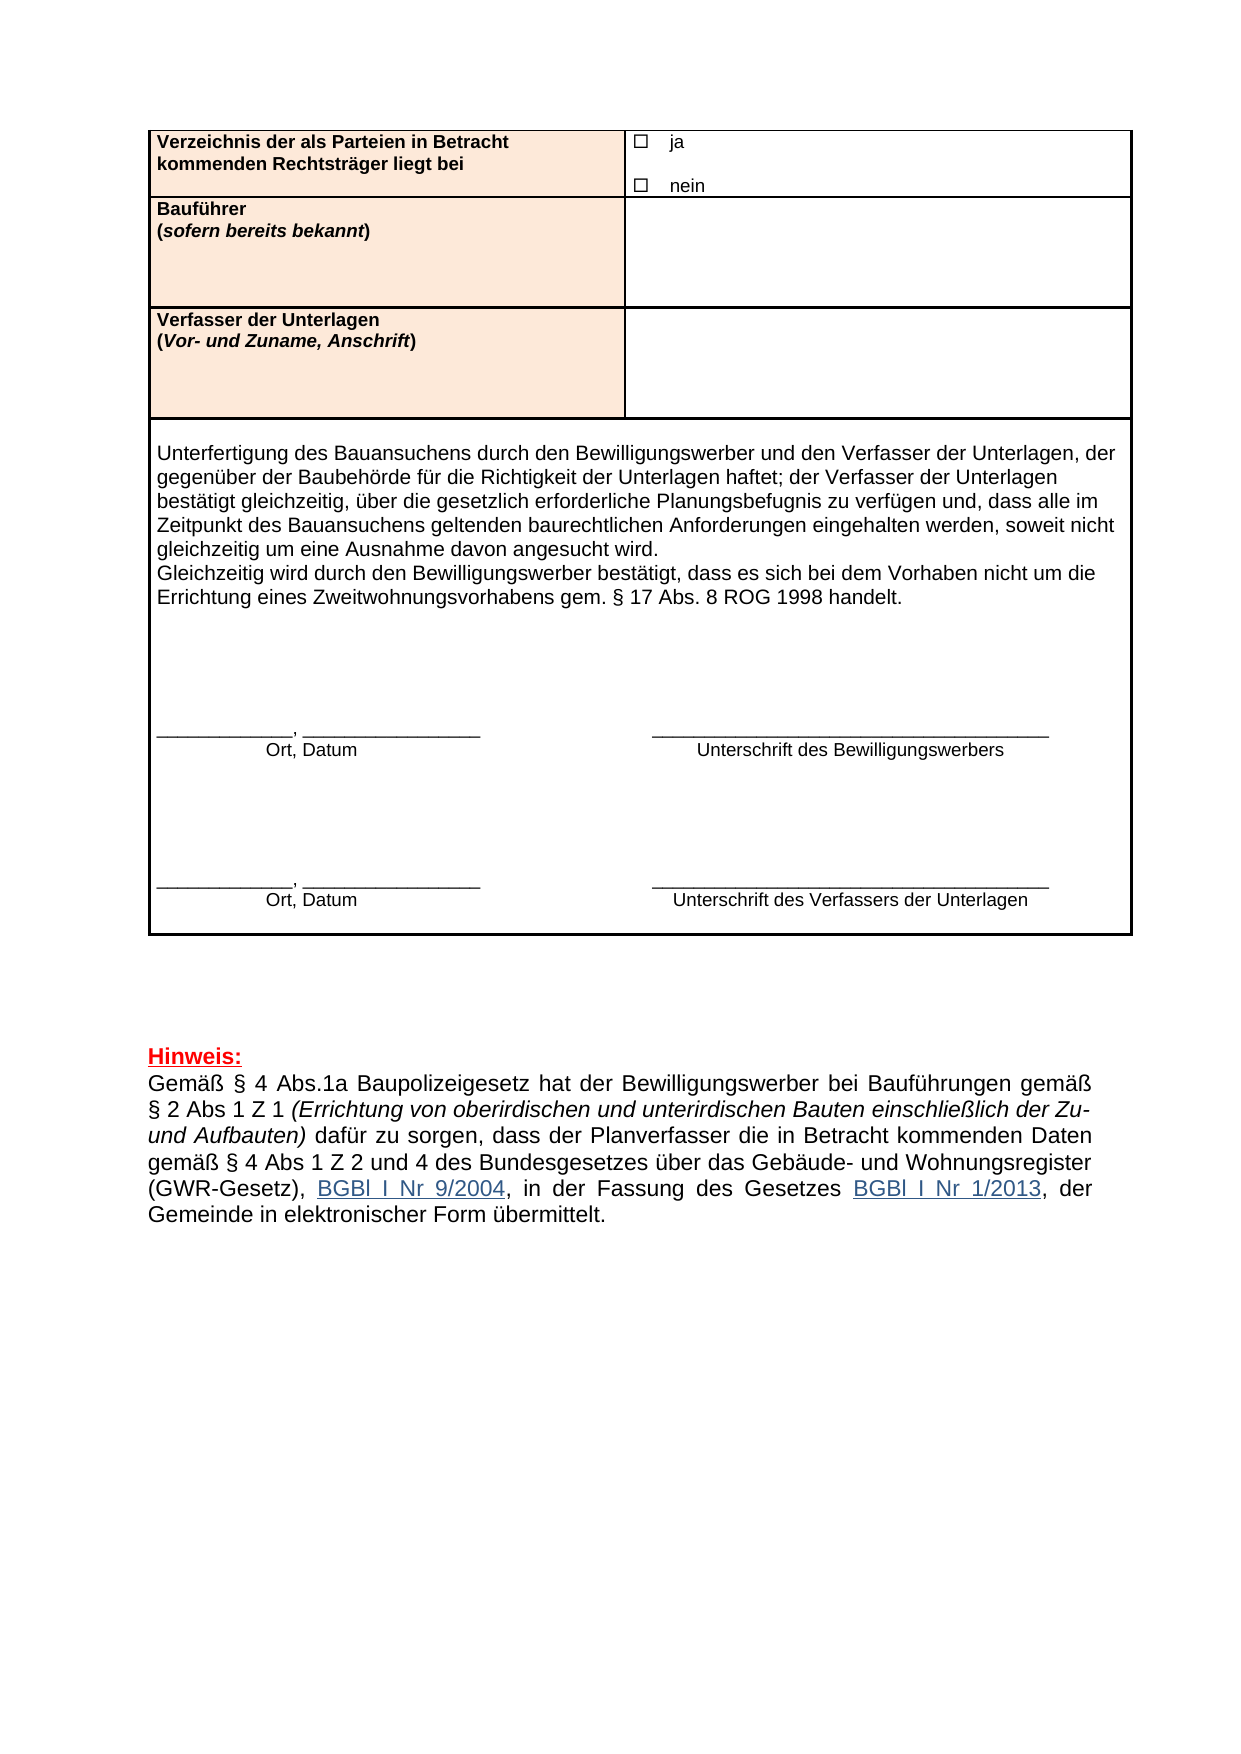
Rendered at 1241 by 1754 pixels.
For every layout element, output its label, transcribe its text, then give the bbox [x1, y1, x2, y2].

table_cell Unterfertigung des Bauansuchens durch den Bewilligungswerber und den Verfasser der Unterlagen, der gegenüber der Baubehörde für die Richtigkeit der Unterlagen haftet; der Verfasser der Unterlagen bestätigt gleichzeitig, über die gesetzlich erforderliche Planungsbefugnis zu verfügen und, dass alle im Zeitpunkt des Bauansuchens geltenden baurechtlichen Anforderungen eingehalten werden, soweit nicht gleichzeitig um eine Ausnahme davon angesucht wird. Gleichzeitig wird durch den Bewilligungswerber bestätigt, dass es sich bei dem Vorhaben nicht um die Errichtung eines Zweitwohnungsvorhabens gem. § 17 Abs. 8 ROG 1998 handelt. _____________, _________________ ______________________________________ Ort, Datum Unterschrift des Bewilligungswerbers _____________, _________________ ______________________________________ Ort, Datum Unterschrift des Verfassers der Unterlagen [151, 420, 1130, 932]
table_cell [626, 309, 1130, 417]
table_header Verzeichnis der als Parteien in Betracht kommenden Rechtsträger liegt bei [151, 131, 624, 196]
table_cell Bauführer (sofern bereits bekannt) [151, 198, 624, 306]
table_header ja nein [626, 131, 1130, 196]
table_cell [626, 198, 1130, 306]
text Gemäß § 4 Abs.1a Baupolizeigesetz hat der Bewilligungswerber bei Bauführungen gemäß § 2 Abs 1 Z 1 (Errichtung von oberirdischen und unterirdischen Bauten einschließlich der Zu- und Aufbauten) dafür zu sorgen, dass der Planverfasser die in Betracht kommenden Daten gemäß § 4 Abs 1 Z 2 und 4 des Bundesgesetzes über das Gebäude- und Wohnungsregister (GWR-Gesetz), BGBl I Nr 9/2004, in der Fassung des Gesetzes BGBl I Nr 1/2013, der Gemeinde in elektronischer Form übermittelt. [148, 1070, 1092, 1228]
text Hinweis: [148, 1043, 1092, 1070]
table_cell Verfasser der Unterlagen (Vor- und Zuname, Anschrift) [151, 309, 624, 417]
